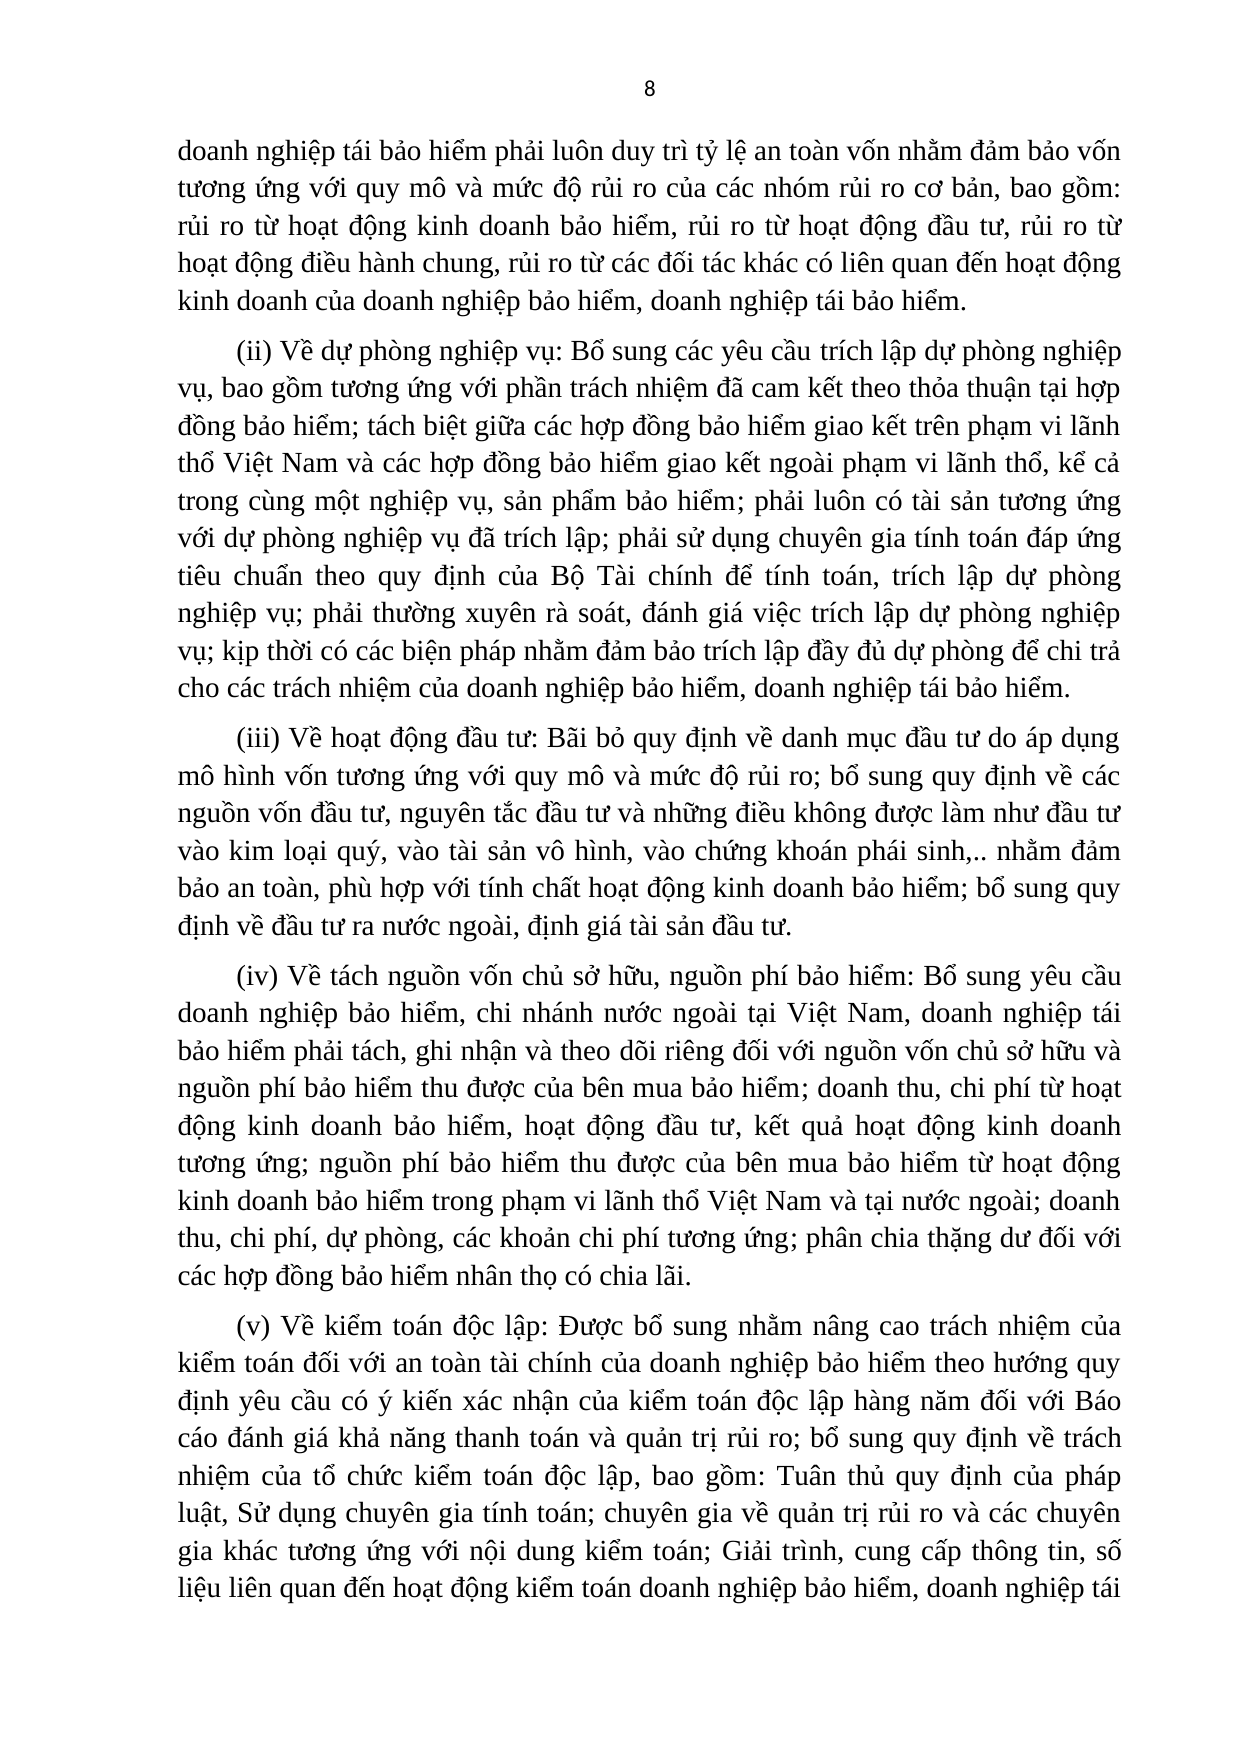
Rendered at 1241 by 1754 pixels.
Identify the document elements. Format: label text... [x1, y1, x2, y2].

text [177, 130, 1122, 317]
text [177, 1305, 1122, 1605]
text (iii) Về hoạt động đầu tư: Bãi bỏ quy định về danh mục đầu tư do áp dụng mô hình vốn tương ứng với quy mô và mức độ rủi ro; bổ sung quy định về các nguồn vốn đầu tư, nguyên tắc đầu tư và những điều không được làm như đầu tư vào kim loại quý, vào tài sản vô hình, vào chứng khoán phái sinh,.. nhằm đảm bảo an toàn, phù hợp với tính chất hoạt động kinh doanh bảo hiểm; bổ sung quy định về đầu tư ra nước ngoài, định giá tài sản đầu tư. [177, 717, 1122, 942]
text (ii) Về dự phòng nghiệp vụ: Bổ sung các yêu cầu trích lập dự phòng nghiệp vụ, bao gồm tương ứng với phần trách nhiệm đã cam kết theo thỏa thuận tại hợp đồng bảo hiểm; tách biệt giữa các hợp đồng bảo hiểm giao kết trên phạm vi lãnh thổ Việt Nam và các hợp đồng bảo hiểm giao kết ngoài phạm vi lãnh thổ, kể cả trong cùng một nghiệp vụ, sản phẩm bảo hiểm; phải luôn có tài sản tương ứng với dự phòng nghiệp vụ đã trích lập; phải sử dụng chuyên gia tính toán đáp ứng tiêu chuẩn theo quy định của Bộ Tài chính để tính toán, trích lập dự phòng nghiệp vụ; phải thường xuyên rà soát, đánh giá việc trích lập dự phòng nghiệp vụ; kịp thời có các biện pháp nhằm đảm bảo trích lập đầy đủ dự phòng để chi trả cho các trách nhiệm của doanh nghiệp bảo hiểm, doanh nghiệp tái bảo hiểm. [177, 330, 1122, 705]
text (iv) Về tách nguồn vốn chủ sở hữu, nguồn phí bảo hiểm: Bổ sung yêu cầu doanh nghiệp bảo hiểm, chi nhánh nước ngoài tại Việt Nam, doanh nghiệp tái bảo hiểm phải tách, ghi nhận và theo dõi riêng đối với nguồn vốn chủ sở hữu và nguồn phí bảo hiểm thu được của bên mua bảo hiểm; doanh thu, chi phí từ hoạt động kinh doanh bảo hiểm, hoạt động đầu tư, kết quả hoạt động kinh doanh tương ứng; nguồn phí bảo hiểm thu được của bên mua bảo hiểm từ hoạt động kinh doanh bảo hiểm trong phạm vi lãnh thổ Việt Nam và tại nước ngoài; doanh thu, chi phí, dự phòng, các khoản chi phí tương ứng; phân chia thặng dư đối với các hợp đồng bảo hiểm nhân thọ có chia lãi. [177, 955, 1122, 1292]
